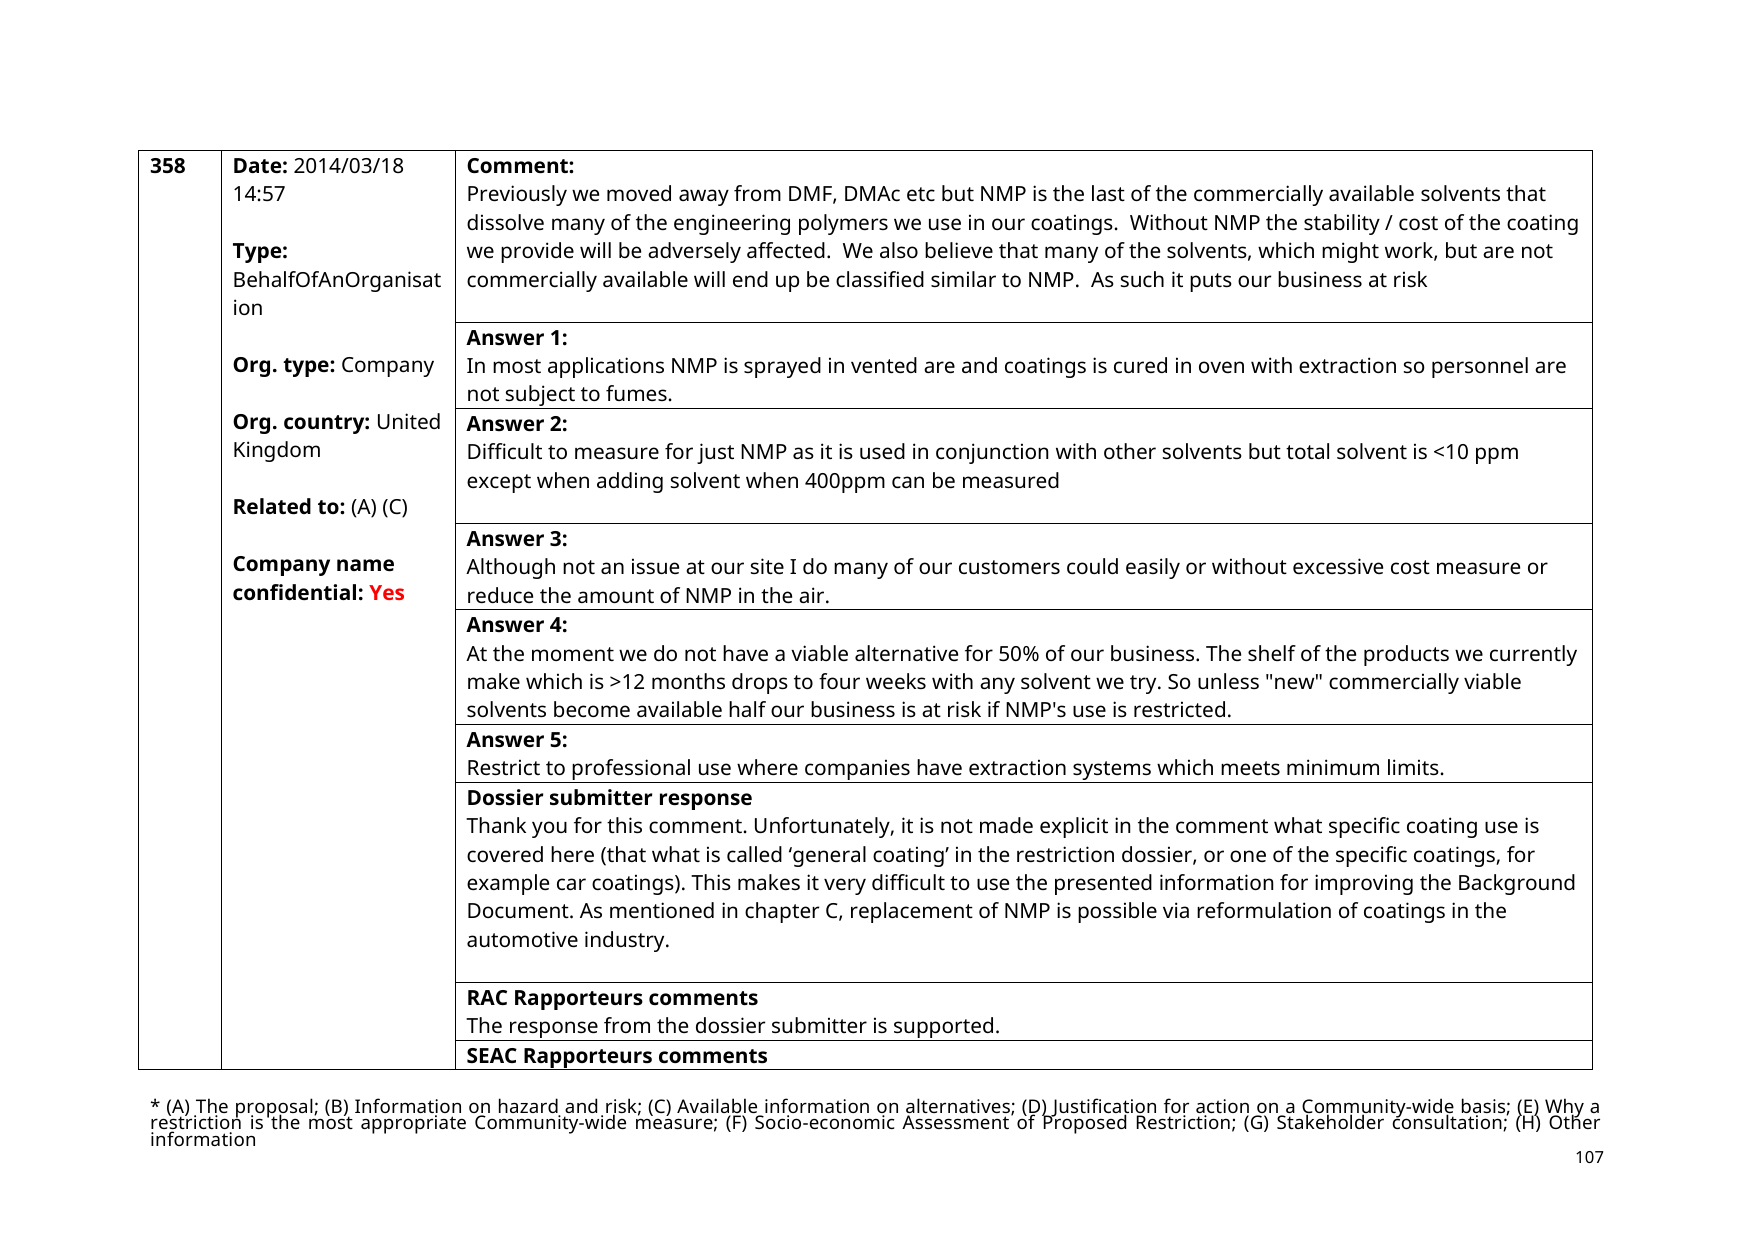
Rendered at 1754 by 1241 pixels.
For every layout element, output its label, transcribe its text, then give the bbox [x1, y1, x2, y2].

table_cell 358 [139, 151, 221, 1069]
table_cell Answer 3: Although not an issue at our site I do many of our customers could easily or without excessive cost measure or reduce the amount of NMP in the air. [456, 524, 1592, 609]
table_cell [456, 1041, 1592, 1069]
table_cell Answer 5: Restrict to professional use where companies have extraction systems which meets minimum limits. [456, 725, 1592, 782]
table_cell Dossier submitter response Thank you for this comment. Unfortunately, it is not made explicit in the comment what specific coating use is covered here (that what is called ‘general coating’ in the restriction dossier, or one of the specific coatings, for example car coatings). This makes it very difficult to use the presented information for improving the Background Document. As mentioned in chapter C, replacement of NMP is possible via reformulation of coatings in the automotive industry. [456, 783, 1592, 982]
table_cell Date: 2014/03/18 14:57 Type: BehalfOfAnOrganisation Org. type: Company Org. country: United Kingdom Related to: (A) (C) Company name confidential: Yes [222, 151, 455, 1069]
table_cell RAC Rapporteurs comments The response from the dossier submitter is supported. [456, 983, 1592, 1040]
table_cell Answer 4: At the moment we do not have a viable alternative for 50% of our business. The shelf of the products we currently make which is >12 months drops to four weeks with any solvent we try. So unless "new" commercially viable solvents become available half our business is at risk if NMP's use is restricted. [456, 610, 1592, 724]
table_cell Answer 2: Difficult to measure for just NMP as it is used in conjunction with other solvents but total solvent is <10 ppm except when adding solvent when 400ppm can be measured [456, 409, 1592, 523]
table_cell Comment: Previously we moved away from DMF, DMAc etc but NMP is the last of the commercially available solvents that dissolve many of the engineering polymers we use in our coatings. Without NMP the stability / cost of the coating we provide will be adversely affected. We also believe that many of the solvents, which might work, but are not commercially available will end up be classified similar to NMP. As such it puts our business at risk [456, 151, 1592, 322]
table_cell Answer 1: In most applications NMP is sprayed in vented are and coatings is cured in oven with extraction so personnel are not subject to fumes. [456, 323, 1592, 408]
